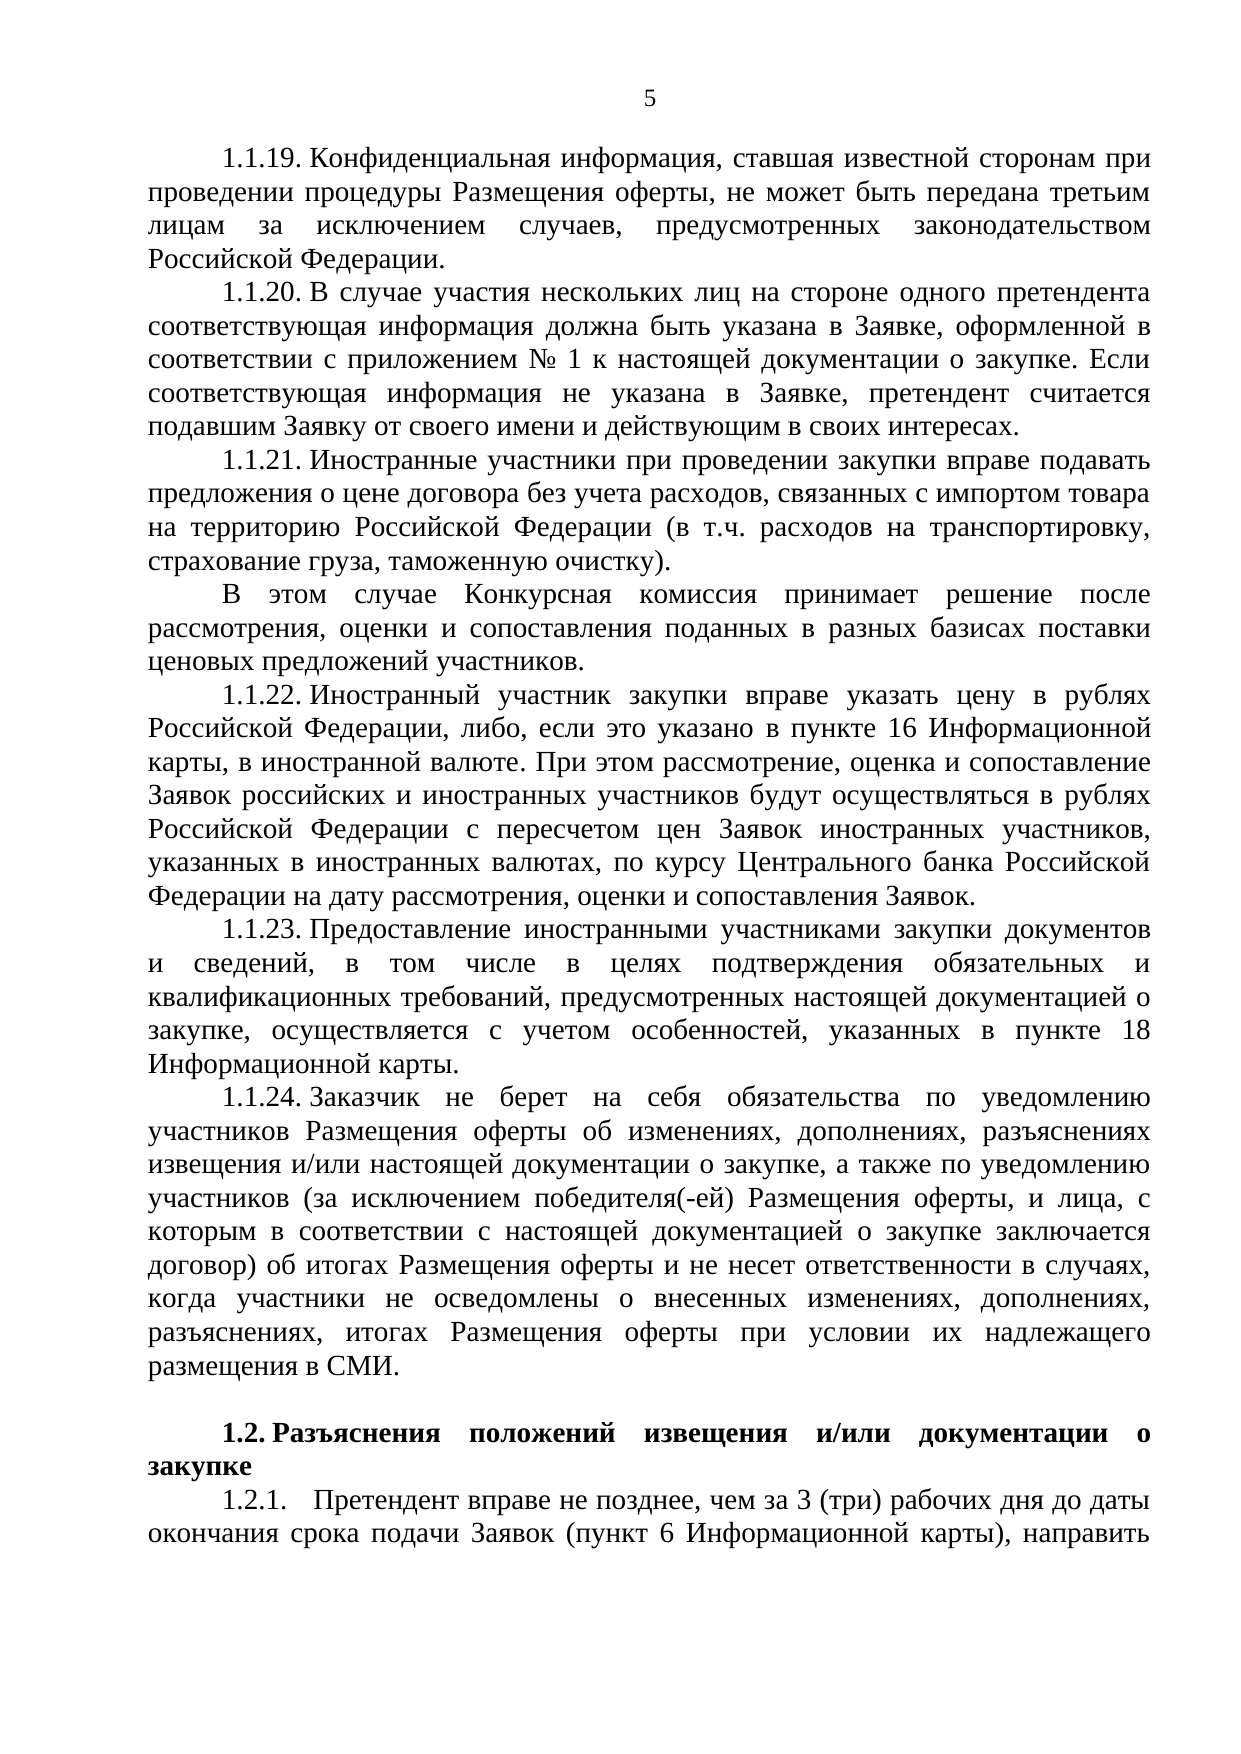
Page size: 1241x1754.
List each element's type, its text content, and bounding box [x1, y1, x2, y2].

list Предоставление иностранными участниками закупки документов и сведений, в том числе в целях подтверждения обязательных и квалификационных требований, предусмотренных настоящей документацией о закупке, осуществляется с учетом особенностей, указанных в пункте 18 Информационной карты. [148, 912, 1152, 1079]
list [148, 1482, 1152, 1549]
list Заказчик не берет на себя обязательства по уведомлению участников Размещения оферты об изменениях, дополнениях, разъяснениях извещения и/или настоящей документации о закупке, а также по уведомлению участников (за исключением победителя(-ей) Размещения оферты, и лица, с которым в соответствии с настоящей документацией о закупке заключается договор) об итогах Размещения оферты и не несет ответственности в случаях, когда участники не осведомлены о внесенных изменениях, дополнениях, разъяснениях, итогах Размещения оферты при условии их надлежащего размещения в СМИ. [148, 1079, 1152, 1381]
list Иностранный участник закупки вправе указать цену в рублях Российской Федерации, либо, если это указано в пункте 16 Информационной карты, в иностранной валюте. При этом рассмотрение, оценка и сопоставление Заявок российских и иностранных участников будут осуществляться в рублях Российской Федерации с пересчетом цен Заявок иностранных участников, указанных в иностранных валютах, по курсу Центрального банка Российской Федерации на дату рассмотрения, оценки и сопоставления Заявок. [148, 677, 1152, 912]
list Конфиденциальная информация, ставшая известной сторонам при проведении процедуры Размещения оферты, не может быть передана третьим лицам за исключением случаев, предусмотренных законодательством Российской Федерации. [148, 140, 1152, 274]
list В случае участия нескольких лиц на стороне одного претендента соответствующая информация должна быть указана в Заявке, оформленной в соответствии с приложением № 1 к настоящей документации о закупке. Если соответствующая информация не указана в Заявке, претендент считается подавшим Заявку от своего имени и действующим в своих интересах. [148, 274, 1152, 442]
text В этом случае Конкурсная комиссия принимает решение после рассмотрения, оценки и сопоставления поданных в разных базисах поставки ценовых предложений участников. [148, 576, 1152, 677]
list Разъяснения положений извещения и/или документации о закупке [148, 1415, 1152, 1482]
list Иностранные участники при проведении закупки вправе подавать предложения о цене договора без учета расходов, связанных с импортом товара на территорию Российской Федерации (в т.ч. расходов на транспортировку, страхование груза, таможенную очистку). [148, 442, 1152, 576]
